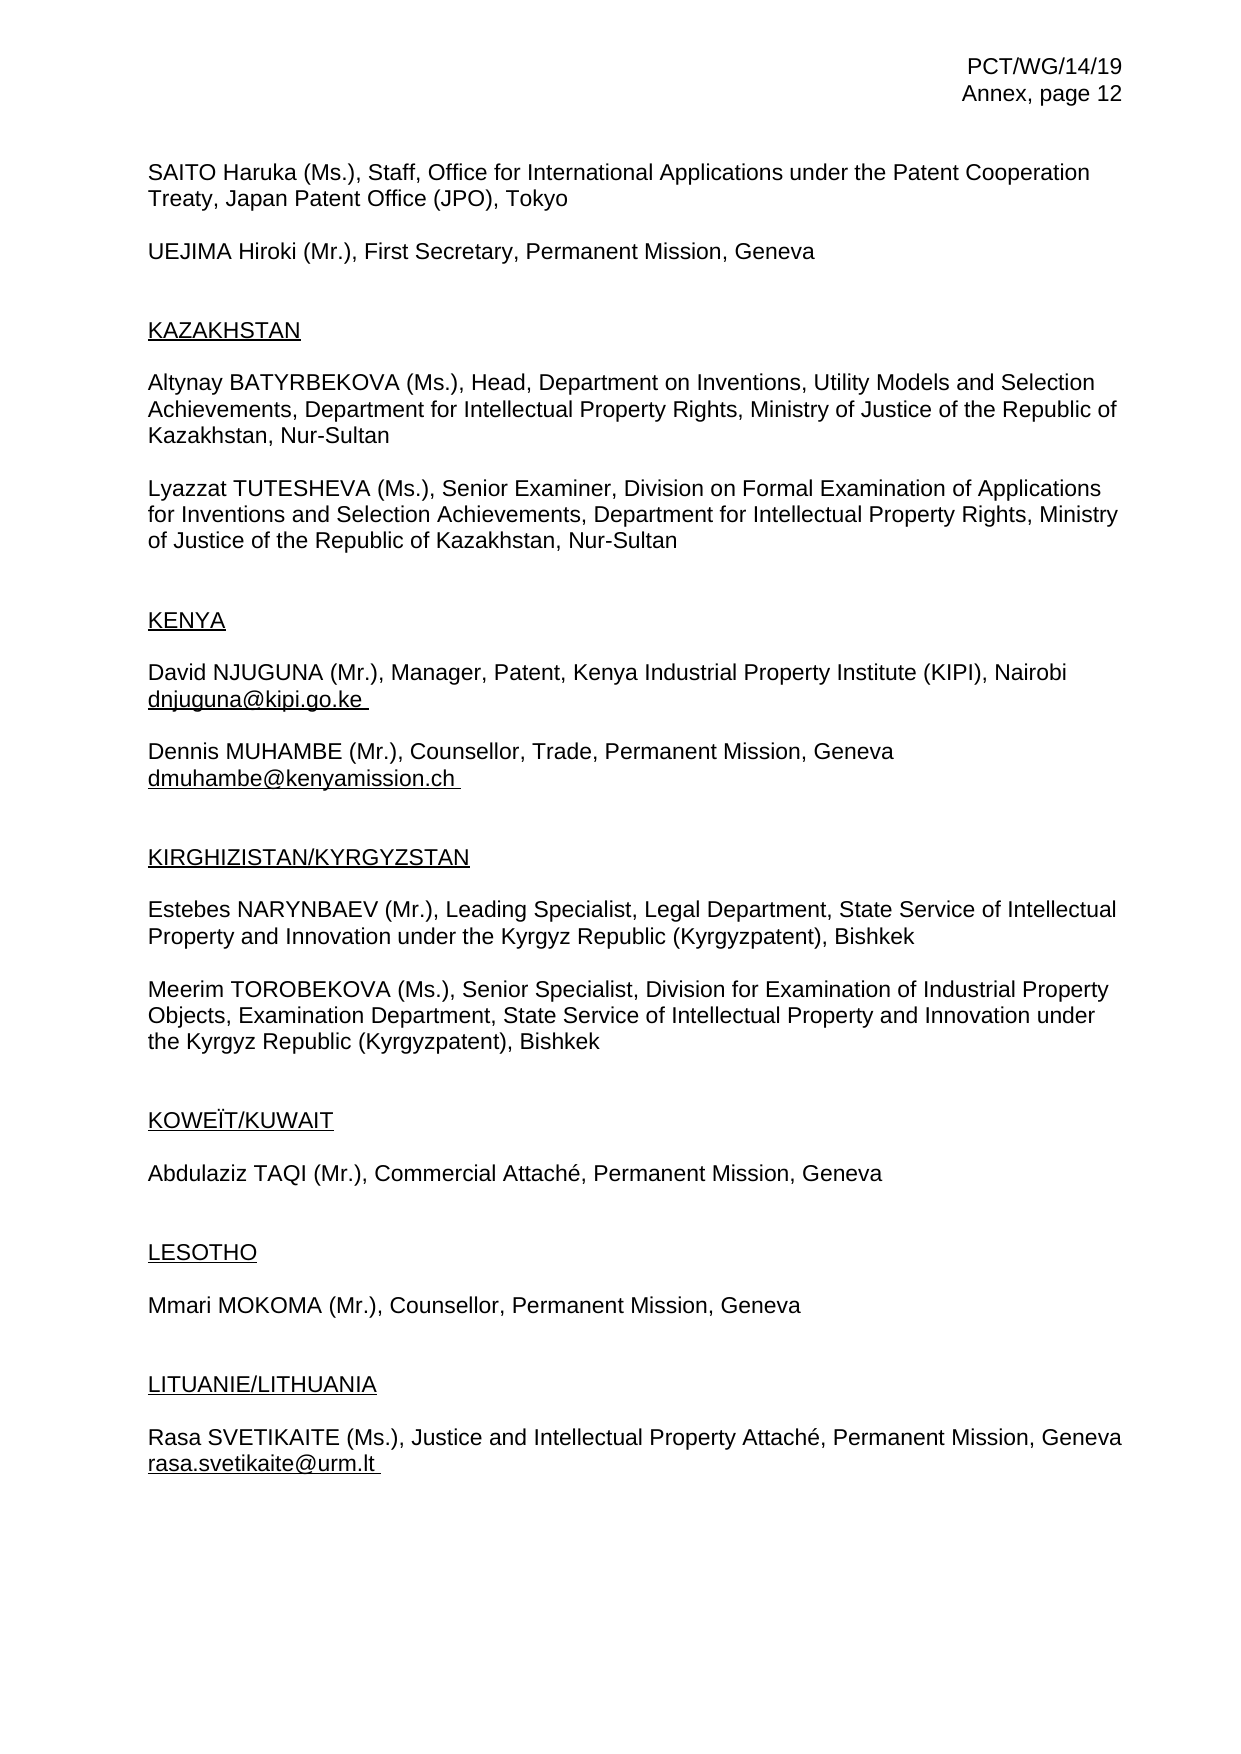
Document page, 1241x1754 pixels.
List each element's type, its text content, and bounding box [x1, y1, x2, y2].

text KIRGHIZISTAN/KYRGYZSTAN [148, 844, 1122, 870]
text KENYA [148, 607, 1122, 633]
text UEJIMA Hiroki (Mr.), First Secretary, Permanent Mission, Geneva [148, 238, 1122, 264]
text Estebes NARYNBAEV (Mr.), Leading Specialist, Legal Department, State Service of Intellectual Property and Innovation under the Kyrgyz Republic (Kyrgyzpatent), Bishkek [148, 896, 1122, 949]
text KOWEÏT/KUWAIT [148, 1107, 1122, 1134]
text LITUANIE/LITHUANIA [148, 1371, 1122, 1397]
text dnjuguna@kipi.go.ke [148, 686, 1122, 712]
text Lyazzat TUTESHEVA (Ms.), Senior Examiner, Division on Formal Examination of Applications for Inventions and Selection Achievements, Department for Intellectual Property Rights, Ministry of Justice of the Republic of Kazakhstan, Nur-Sultan [148, 475, 1122, 554]
text Dennis MUHAMBE (Mr.), Counsellor, Trade, Permanent Mission, Geneva [148, 738, 1122, 765]
text David NJUGUNA (Mr.), Manager, Patent, Kenya Industrial Property Institute (KIPI), Nairobi [148, 659, 1122, 686]
text Mmari MOKOMA (Mr.), Counsellor, Permanent Mission, Geneva [148, 1292, 1122, 1318]
text Abdulaziz TAQI (Mr.), Commercial Attaché, Permanent Mission, Geneva [148, 1160, 1122, 1186]
text rasa.svetikaite@urm.lt [148, 1450, 1122, 1476]
text Meerim TOROBEKOVA (Ms.), Senior Specialist, Division for Examination of Industrial Property Objects, Examination Department, State Service of Intellectual Property and Innovation under the Kyrgyz Republic (Kyrgyzpatent), Bishkek [148, 976, 1122, 1054]
text LESOTHO [148, 1239, 1122, 1265]
text dmuhambe@kenyamission.ch [148, 765, 1122, 791]
text Altynay BATYRBEKOVA (Ms.), Head, Department on Inventions, Utility Models and Selection Achievements, Department for Intellectual Property Rights, Ministry of Justice of the Republic of Kazakhstan, Nur-Sultan [148, 369, 1122, 448]
text SAITO Haruka (Ms.), Staff, Office for International Applications under the Patent Cooperation Treaty, Japan Patent Office (JPO), Tokyo [148, 158, 1122, 211]
text KAZAKHSTAN [148, 317, 1122, 343]
text Rasa SVETIKAITE (Ms.), Justice and Intellectual Property Attaché, Permanent Mission, Geneva [148, 1423, 1122, 1450]
